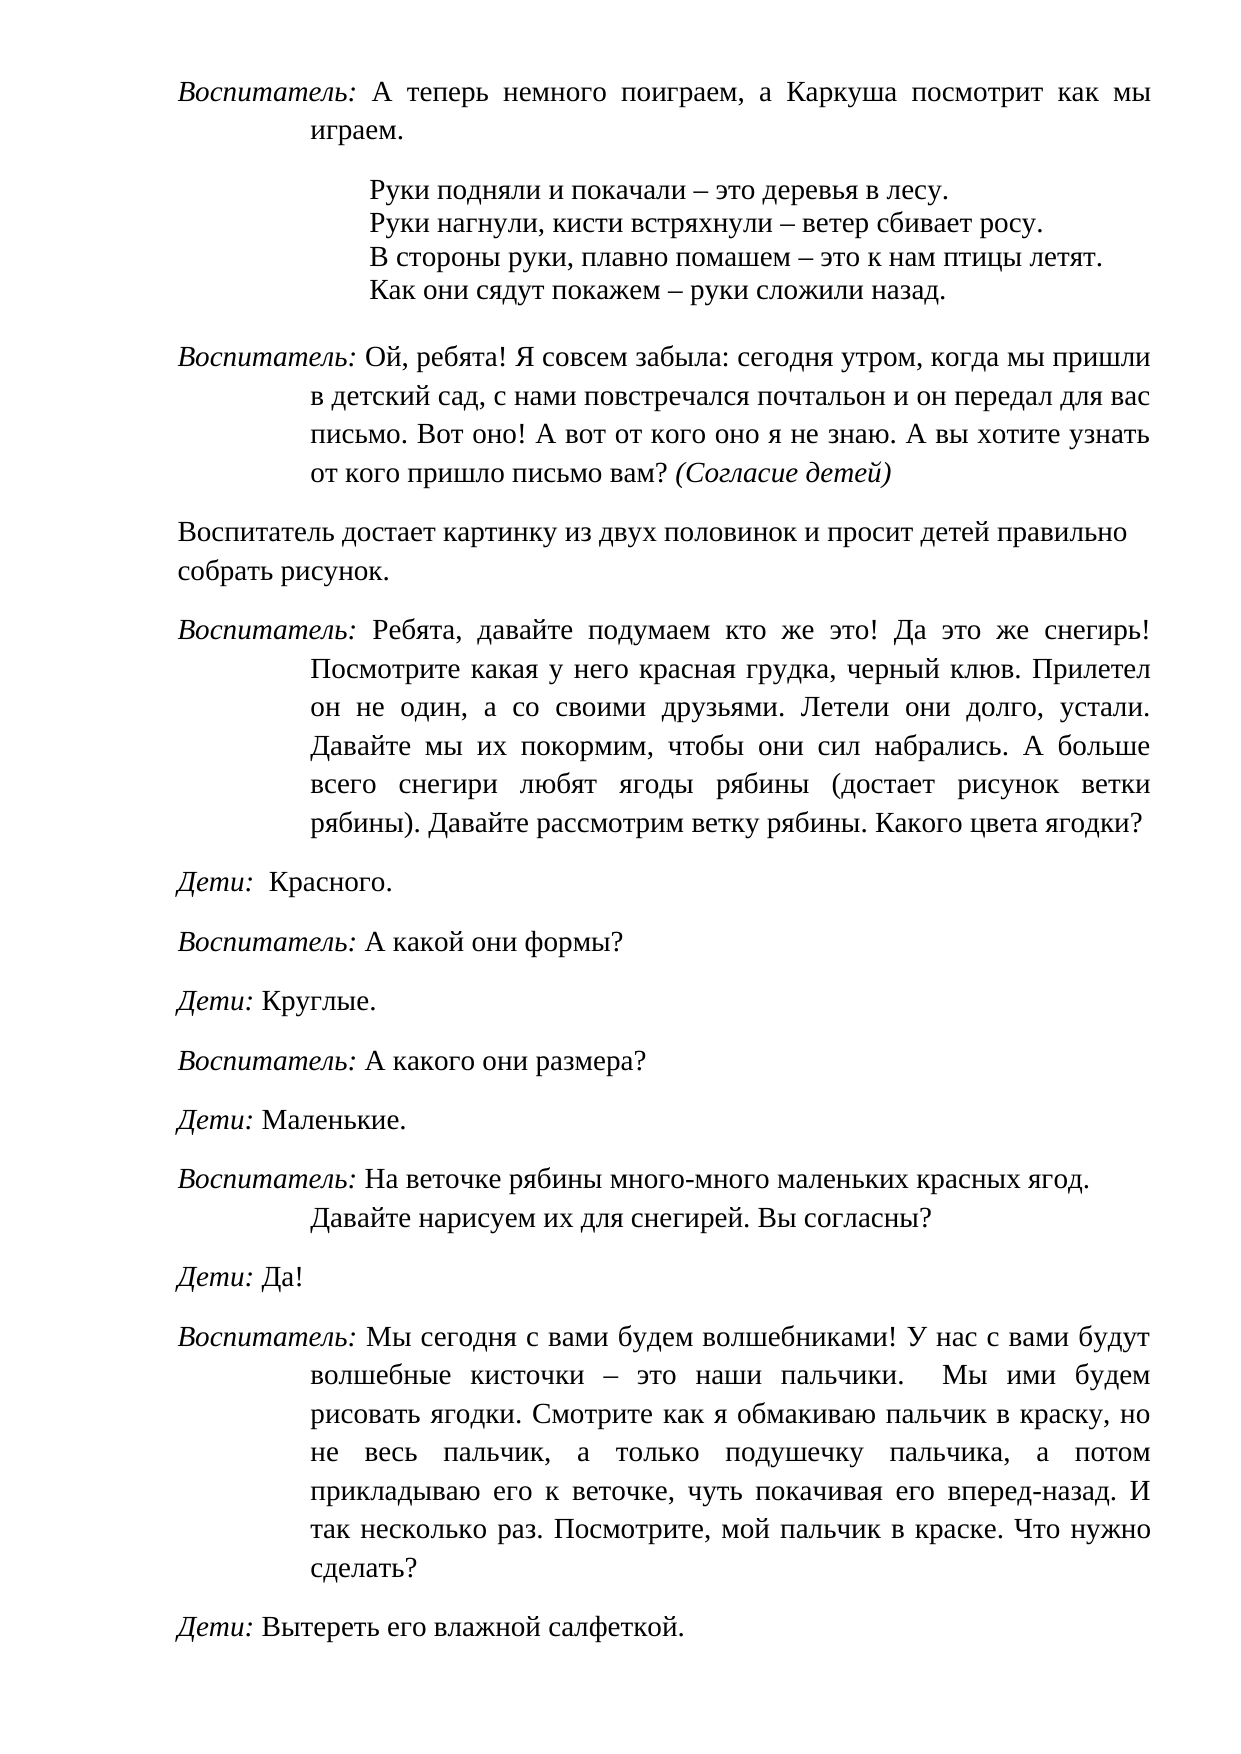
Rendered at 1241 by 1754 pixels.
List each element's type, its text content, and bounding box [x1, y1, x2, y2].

text Воспитатель: А теперь немного поиграем, а Каркуша посмотрит как мы играем. [177, 74, 1152, 146]
text Воспитатель: Ребята, давайте подумаем кто же это! Да это же снегирь! Посмотрите какая у него красная грудка, черный клюв. Прилетел он не один, а со своими друзьями. Летели они долго, устали. Давайте мы их покормим, чтобы они сил набрались. А больше всего снегири любят ягоды рябины (достает рисунок ветки рябины). Давайте рассмотрим ветку рябины. Какого цвета ягодки? [177, 612, 1152, 839]
text Как они сядут покажем – руки сложили назад. [369, 272, 1152, 306]
text Воспитатель: Ой, ребята! Я совсем забыла: сегодня утром, когда мы пришли в детский сад, с нами повстречался почтальон и он передал для вас письмо. Вот оно! А вот от кого оно я не знаю. А вы хотите узнать от кого пришло письмо вам? (Согласие детей) [177, 339, 1152, 489]
text Воспитатель достает картинку из двух половинок и просит детей правильно собрать рисунок. [177, 514, 1152, 587]
text Дети: Вытереть его влажной салфеткой. [177, 1609, 1152, 1643]
text Дети: Красного. [177, 864, 1152, 898]
text Воспитатель: А какого они размера? [177, 1043, 1152, 1076]
text Воспитатель: Мы сегодня с вами будем волшебниками! У нас с вами будут волшебные кисточки – это наши пальчики. Мы ими будем рисовать ягодки. Смотрите как я обмакиваю пальчик в краску, но не весь пальчик, а только подушечку пальчика, а потом прикладываю его к веточке, чуть покачивая его вперед-назад. И так несколько раз. Посмотрите, мой пальчик в краске. Что нужно сделать? [177, 1319, 1152, 1583]
text Руки нагнули, кисти встряхнули – ветер сбивает росу. [369, 205, 1152, 239]
text Дети: Да! [177, 1259, 1152, 1293]
text Руки подняли и покачали – это деревья в лесу. [369, 172, 1152, 205]
text В стороны руки, плавно помашем – это к нам птицы летят. [369, 239, 1152, 272]
text Дети: Круглые. [177, 983, 1152, 1017]
text Воспитатель: А какой они формы? [177, 924, 1152, 957]
text Дети: Маленькие. [177, 1102, 1152, 1136]
text Воспитатель: На веточке рябины много-много маленьких красных ягод. Давайте нарисуем их для снегирей. Вы согласны? [177, 1161, 1152, 1233]
